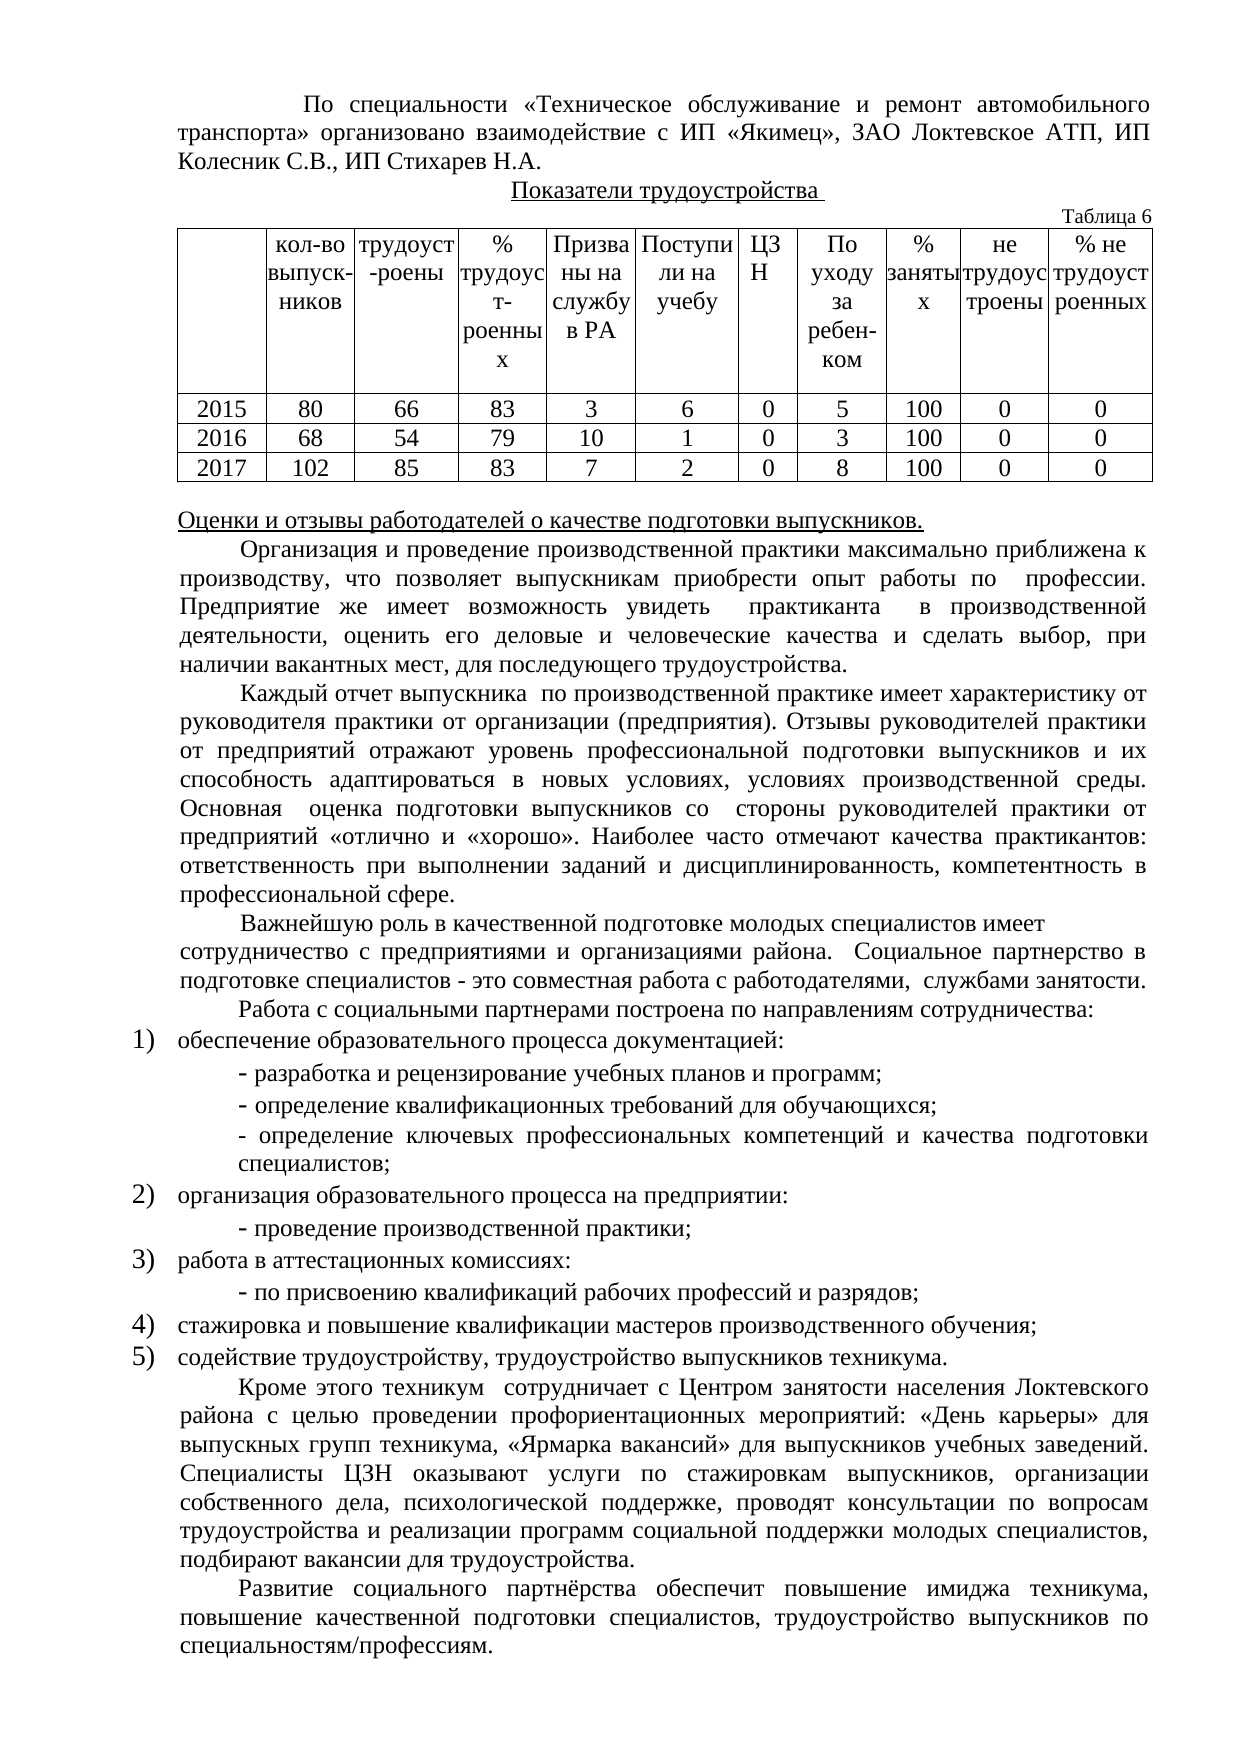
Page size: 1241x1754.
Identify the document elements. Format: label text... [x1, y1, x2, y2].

table_cell 0 [1049, 453, 1152, 481]
table_cell 0 [739, 394, 797, 422]
table_cell 0 [961, 394, 1048, 422]
table_cell 2017 [178, 453, 266, 481]
table_cell 8 [798, 453, 886, 481]
table_cell 0 [1049, 424, 1152, 452]
table_header кол-во выпуск-ников [267, 229, 354, 393]
table_cell 54 [355, 424, 458, 452]
text - определение ключевых профессиональных компетенций и качества подготовки специалистов; [238, 1120, 1149, 1177]
text сотрудничество с предприятиями и организациями района. Социальное партнерство в подготовке специалистов - это совместная работа с работодателями, службами занятости. [179, 936, 1147, 994]
table_cell 66 [355, 394, 458, 422]
table_cell 2 [636, 453, 738, 481]
table_cell 85 [355, 453, 458, 481]
table_cell 0 [739, 453, 797, 481]
text Оценки и отзывы работодателей о качестве подготовки выпускников. [177, 505, 1149, 534]
table_cell 10 [547, 424, 635, 452]
table_cell 6 [636, 394, 738, 422]
table_cell 102 [267, 453, 354, 481]
text Каждый отчет выпускника по производственной практике имеет характеристику от руководителя практики от организации (предприятия). Отзывы руководителей практики от предприятий отражают уровень профессиональной подготовки выпускников и их способность адаптироваться в новых условиях, условиях производственной среды. Основная оценка подготовки выпускников со стороны руководителей практики от предприятий «отлично и «хорошо». Наиболее часто отмечают качества практикантов: ответственность при выполнении заданий и дисциплинированность, компетентность в профессиональной сфере. [179, 678, 1147, 908]
table_cell 5 [798, 394, 886, 422]
list организация образовательного процесса на предприятии: [132, 1177, 1152, 1210]
table_header % занятых [887, 229, 960, 393]
text Работа с социальными партнерами построена по направлениям сотрудничества: [179, 994, 1149, 1023]
table_cell 100 [887, 453, 960, 481]
list проведение производственной практики; [179, 1210, 1152, 1242]
table_header Поступили на учебу [636, 229, 738, 393]
table_cell 0 [739, 424, 797, 452]
table_cell 68 [267, 424, 354, 452]
table_header % не трудоустроенных [1049, 229, 1152, 393]
table_cell 0 [961, 424, 1048, 452]
table_header % трудоуст-роенных [459, 229, 546, 393]
table_header не трудоустроены [961, 229, 1048, 393]
list определение квалификационных требований для обучающихся; [179, 1087, 1152, 1120]
text Организация и проведение производственной практики максимально приближена к производству, что позволяет выпускникам приобрести опыт работы по профессии. Предприятие же имеет возможность увидеть практиканта в производственной деятельности, оценить его деловые и человеческие качества и сделать выбор, при наличии вакантных мест, для последующего трудоустройства. [179, 534, 1147, 678]
table_cell 1 [636, 424, 738, 452]
table_cell 83 [459, 453, 546, 481]
text Развитие социального партнёрства обеспечит повышение имиджа техникума, повышение качественной подготовки специалистов, трудоустройство выпускников по специальностям/профессиям. [179, 1573, 1149, 1659]
table_cell 3 [798, 424, 886, 452]
table_cell 2015 [178, 394, 266, 422]
list работа в аттестационных комиссиях: [132, 1242, 1152, 1274]
text Показатели трудоустройства [177, 175, 1152, 204]
list по присвоению квалификаций рабочих профессий и разрядов; [179, 1274, 1152, 1307]
list разработка и рецензирование учебных планов и программ; [179, 1055, 1152, 1087]
table_cell 80 [267, 394, 354, 422]
list содействие трудоустройству, трудоустройство выпускников техникума. [132, 1339, 1152, 1372]
list обеспечение образовательного процесса документацией: [132, 1023, 1152, 1055]
text Таблица 6 [177, 204, 1152, 228]
table_cell 0 [961, 453, 1048, 481]
list стажировка и повышение квалификации мастеров производственного обучения; [132, 1307, 1152, 1339]
table_cell 83 [459, 394, 546, 422]
table_header По уходу за ребен-ком [798, 229, 886, 393]
table_cell 0 [1049, 394, 1152, 422]
table_cell 2016 [178, 424, 266, 452]
table_cell 7 [547, 453, 635, 481]
table_cell 100 [887, 394, 960, 422]
table_cell 3 [547, 394, 635, 422]
text Кроме этого техникум сотрудничает с Центром занятости населения Локтевского района с целью проведении профориентационных мероприятий: «День карьеры» для выпускных групп техникума, «Ярмарка вакансий» для выпускников учебных заведений. Специалисты ЦЗН оказывают услуги по стажировкам выпускников, организации собственного дела, психологической поддержке, проводят консультации по вопросам трудоустройства и реализации программ социальной поддержки молодых специалистов, подбирают вакансии для трудоустройства. [179, 1372, 1149, 1573]
table_header Призваны на службу в РА [547, 229, 635, 393]
table_header трудоуст-роены [355, 229, 458, 393]
table_cell 100 [887, 424, 960, 452]
text По специальности «Техническое обслуживание и ремонт автомобильного транспорта» организовано взаимодействие с ИП «Якимец», ЗАО Локтевское АТП, ИП Колесник С.В., ИП Стихарев Н.А. [177, 89, 1152, 175]
table_cell 79 [459, 424, 546, 452]
table_header ЦЗН [739, 229, 797, 393]
text Важнейшую роль в качественной подготовке молодых специалистов имеет [179, 908, 1152, 936]
table_header [178, 229, 266, 393]
